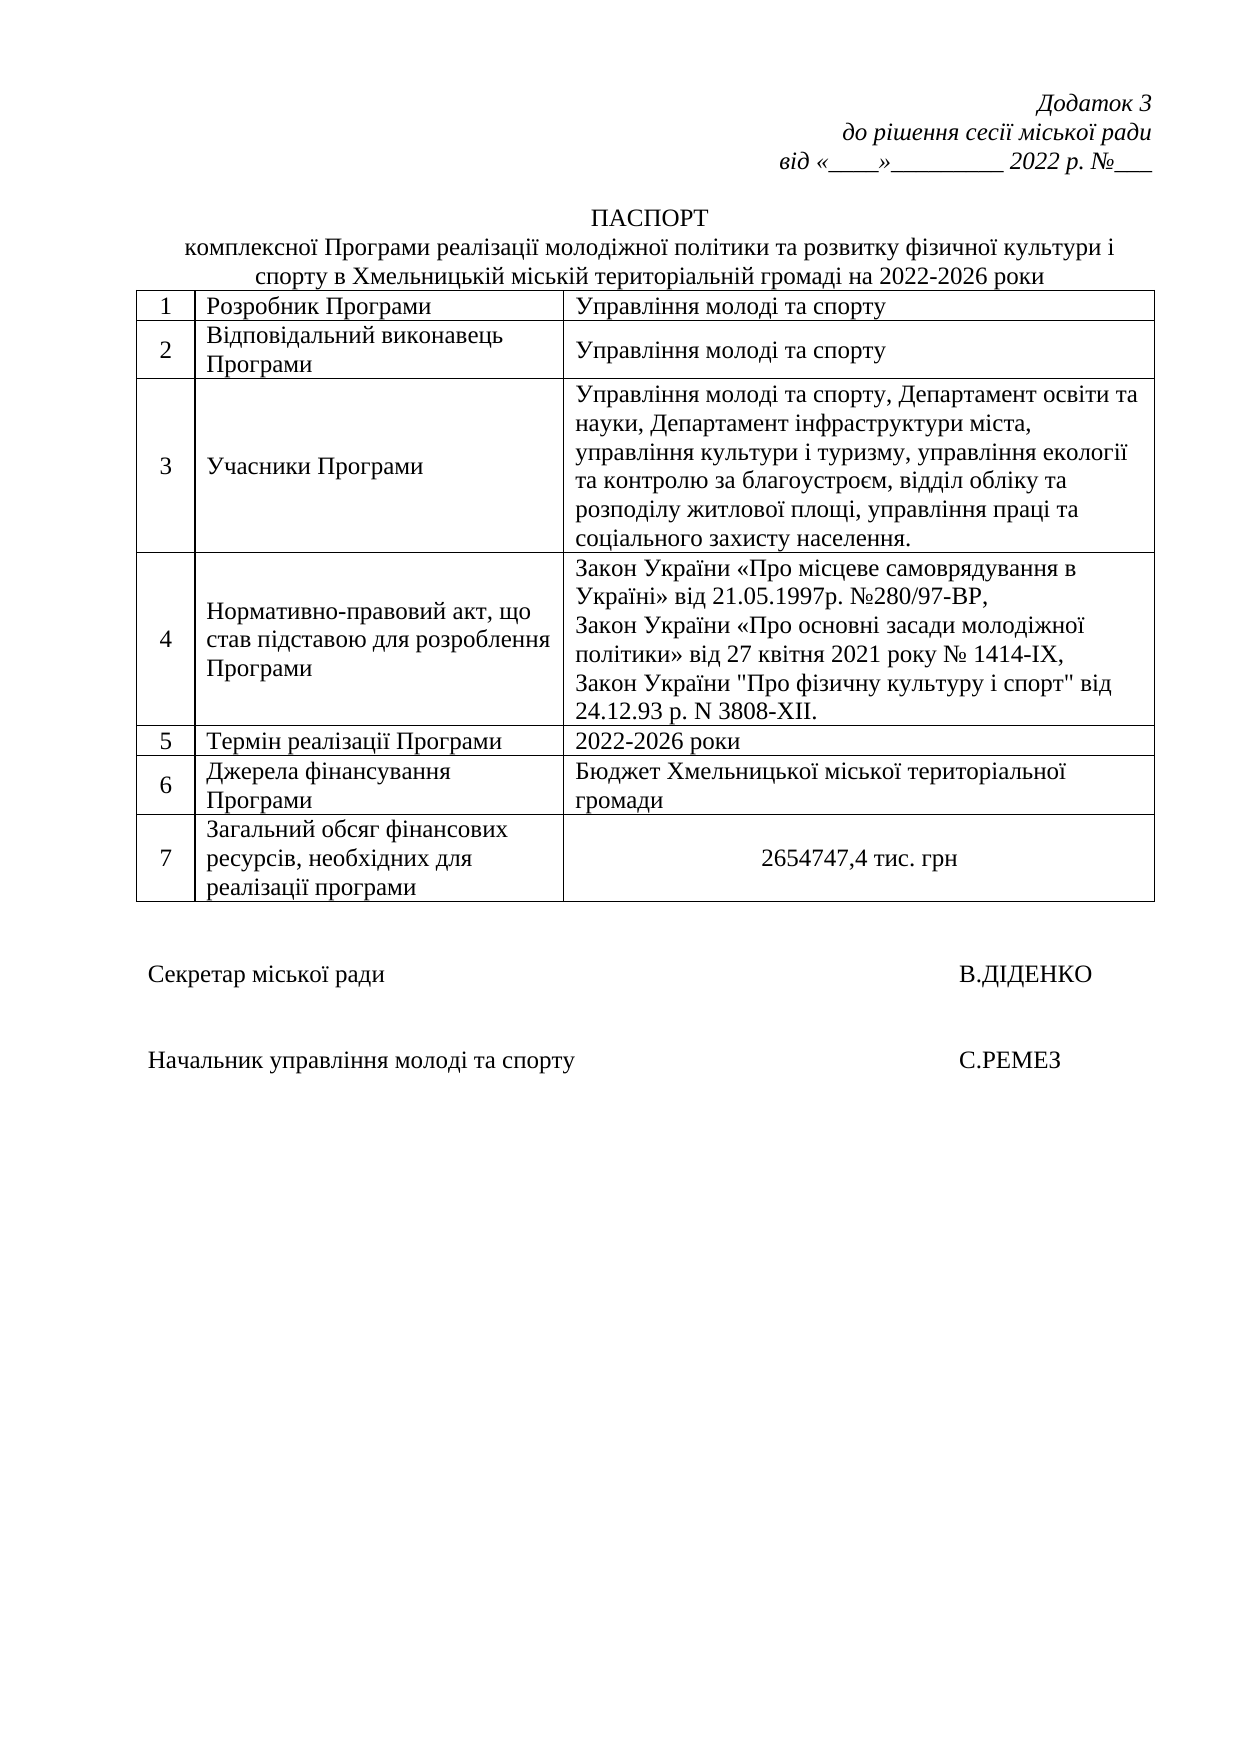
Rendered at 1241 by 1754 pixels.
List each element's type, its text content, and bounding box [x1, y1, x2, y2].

table_cell 2 [137, 321, 194, 378]
text комплексної Програми реалізації молодіжної політики та розвитку фізичної культури і спорту в Хмельницькій міській територіальній громаді на 2022-2026 роки [148, 232, 1152, 290]
table_header 1 [137, 291, 194, 319]
table_header Розробник Програми [196, 291, 563, 319]
table_cell 3 [137, 379, 194, 552]
table_cell 6 [137, 756, 194, 813]
table_cell 2654747,4 тис. грн [564, 815, 1154, 901]
table_cell Управління молоді та спорту, Департамент освіти та науки, Департамент інфраструктури міста, управління культури і туризму, управління екології та контролю за благоустроєм, відділ обліку та розподілу житлової площі, управління праці та соціального захисту населення. [564, 379, 1154, 552]
table_cell Управління молоді та спорту [564, 321, 1154, 378]
table_cell 4 [137, 553, 194, 725]
table_cell Закон України «Про місцеве самоврядування в Україні» від 21.05.1997р. №280/97-ВР, Закон України «Про основні засади молодіжної політики» від 27 квітня 2021 року № 1414-IX, Закон України "Про фізичну культуру і спорт" від 24.12.93 р. N 3808-XII. [564, 553, 1154, 725]
table_cell Джерела фінансування Програми [196, 756, 563, 813]
table_header Управління молоді та спорту [564, 291, 1154, 319]
text Секретар міської ради В.ДІДЕНКО [148, 959, 1152, 988]
table_cell Бюджет Хмельницької міської територіальної громади [564, 756, 1154, 813]
table_cell Термін реалізації Програми [196, 726, 563, 755]
table_cell 5 [137, 726, 194, 755]
table_cell Нормативно-правовий акт, що став підставою для розроблення Програми [196, 553, 563, 725]
table_cell 7 [137, 815, 194, 901]
text Додаток 3 [679, 88, 1152, 117]
text від «____»_________ 2022 р. №___ [679, 146, 1152, 175]
text до рішення сесії міської ради [679, 117, 1152, 146]
text ПАСПОРТ [148, 203, 1152, 232]
table_cell Загальний обсяг фінансових ресурсів, необхідних для реалізації програми [196, 815, 563, 901]
table_cell Відповідальний виконавець Програми [196, 321, 563, 378]
table_cell Учасники Програми [196, 379, 563, 552]
text Начальник управління молоді та спорту С.РЕМЕЗ [148, 1046, 1152, 1074]
table_cell 2022-2026 роки [564, 726, 1154, 755]
